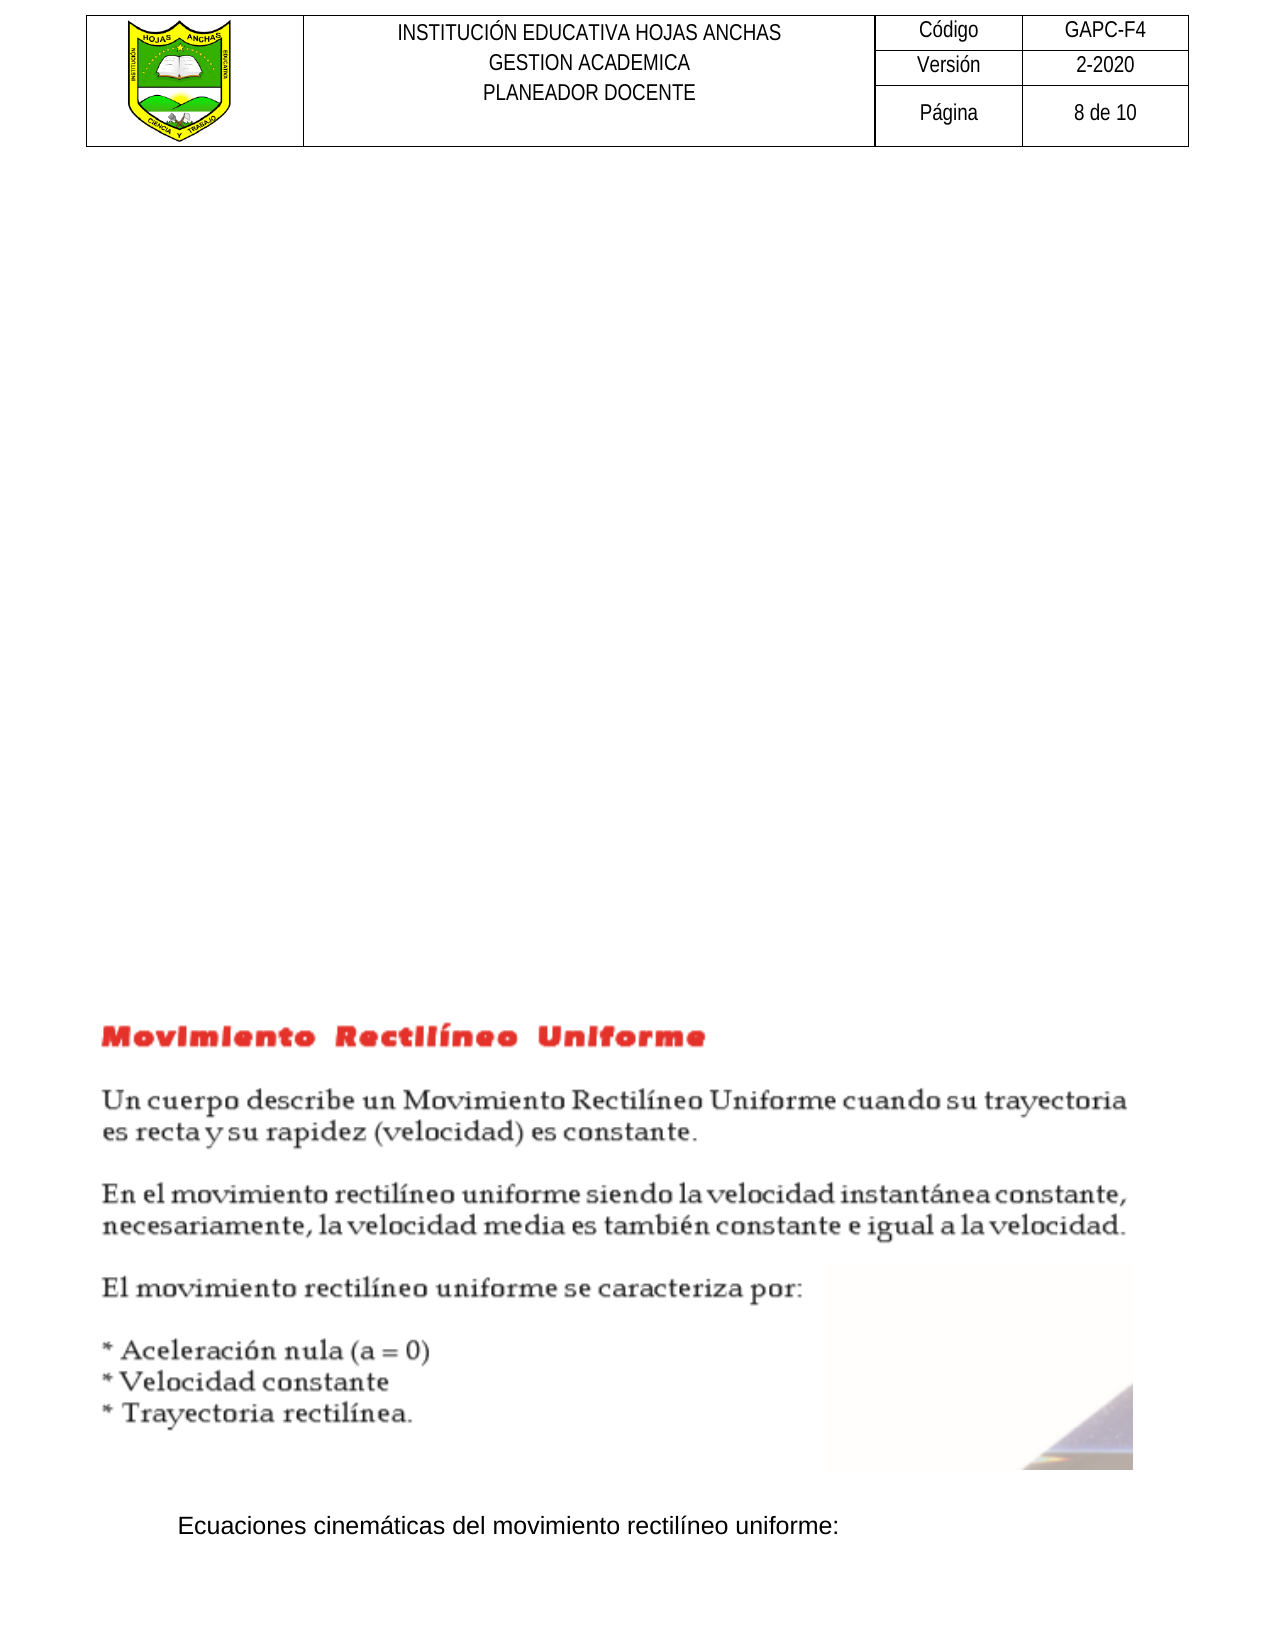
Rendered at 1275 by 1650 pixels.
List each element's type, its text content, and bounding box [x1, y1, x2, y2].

picture [97, 1015, 1133, 1470]
picture [125, 16, 233, 146]
text Ecuaciones cinemáticas del movimiento rectilíneo uniforme: [177, 1511, 1152, 1540]
